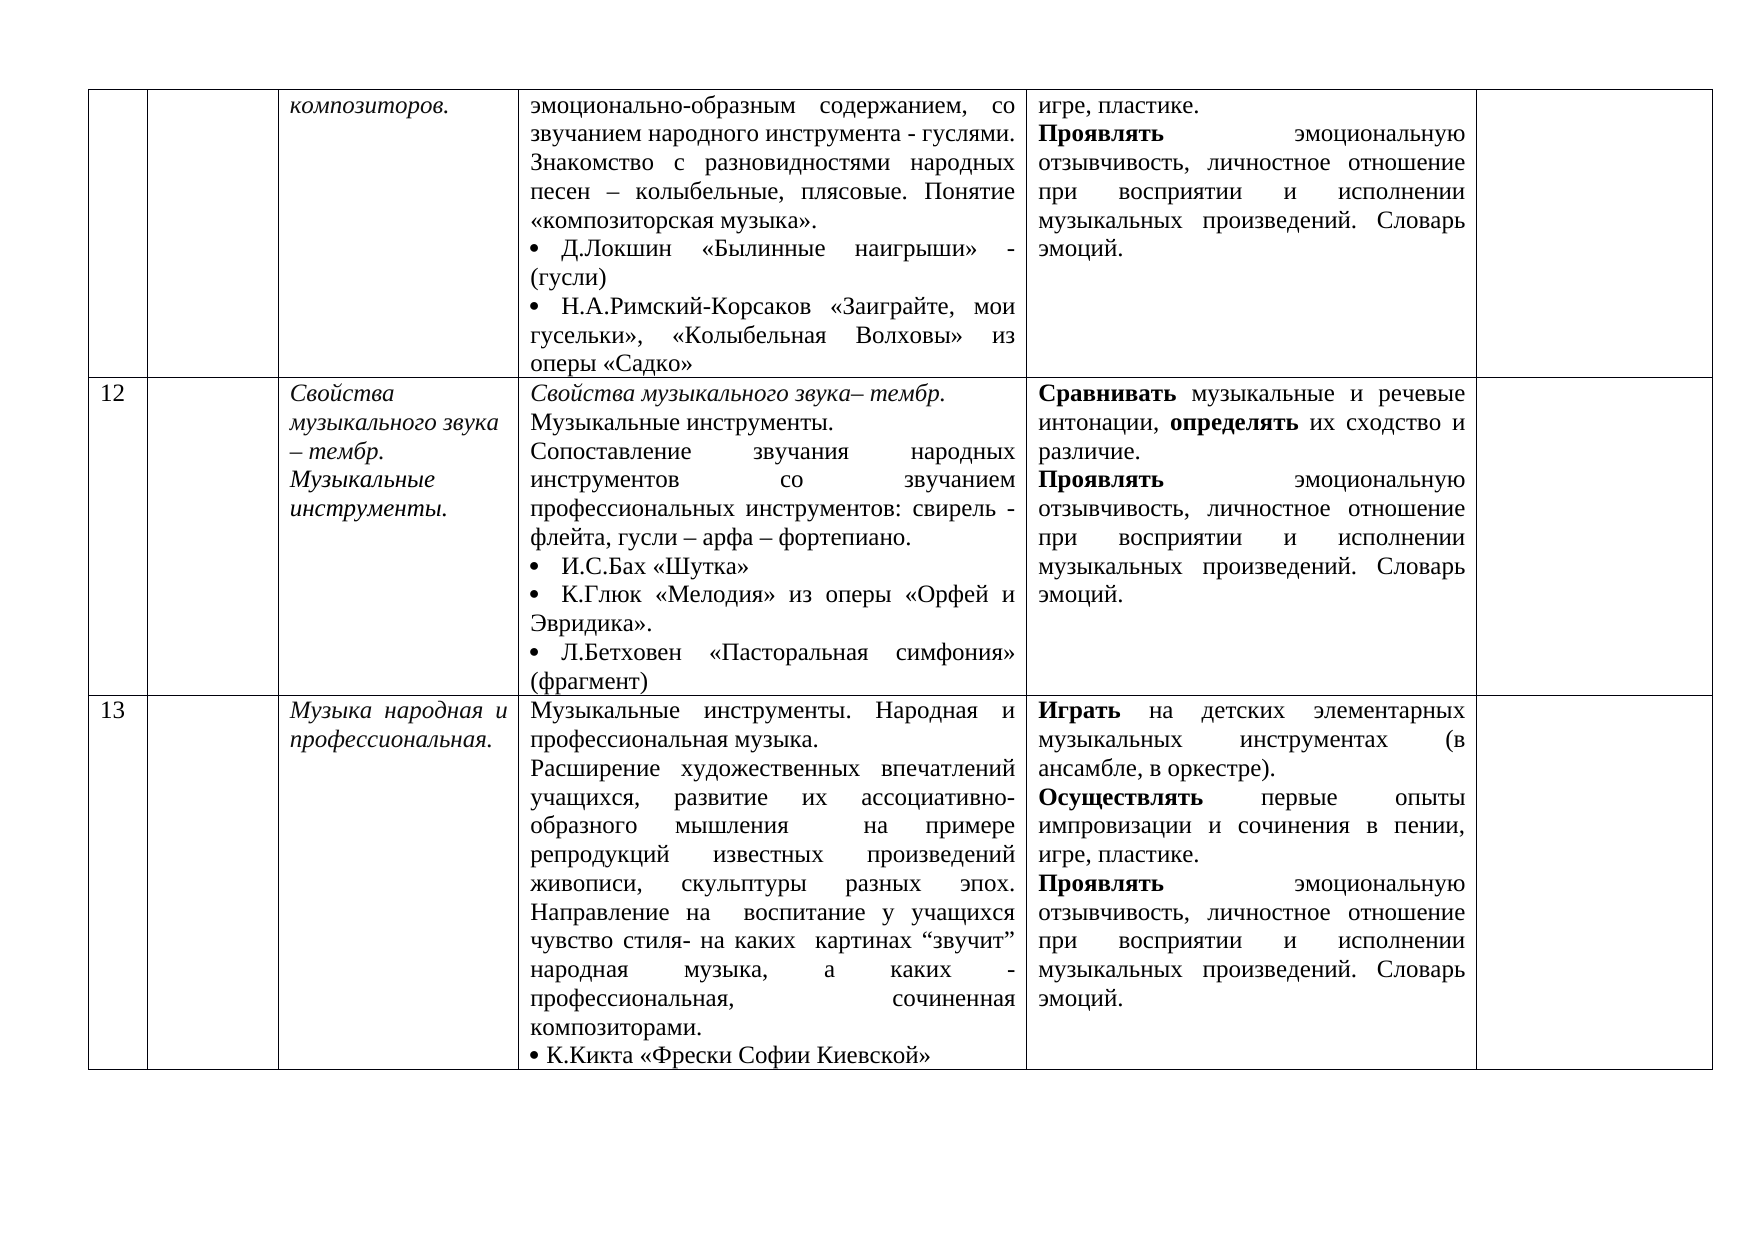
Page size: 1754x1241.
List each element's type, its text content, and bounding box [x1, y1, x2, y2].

table_cell Свойства музыкального звука– тембр. Музыкальные инструменты. Сопоставление звучания народных инструментов со звучанием профессиональных инструментов: свирель - флейта, гусли – арфа – фортепиано. И.С.Бах «Шутка» К.Глюк «Мелодия» из оперы «Орфей и Эвридика». Л.Бетховен «Пасторальная симфония» (фрагмент) [519, 378, 1026, 694]
table_cell [148, 378, 278, 694]
table_cell [1477, 378, 1712, 694]
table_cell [279, 90, 518, 377]
table_cell [1477, 696, 1712, 1069]
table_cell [279, 696, 518, 1069]
table_cell 12 [89, 378, 147, 694]
table_cell [1477, 90, 1712, 377]
table_cell 11 [89, 90, 147, 377]
table_cell [148, 696, 278, 1069]
table_cell [148, 90, 278, 377]
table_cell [1027, 696, 1476, 1069]
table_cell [1027, 90, 1476, 377]
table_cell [519, 90, 1026, 377]
table_cell Свойства музыкального звука – тембр. Музыкальные инструменты. [279, 378, 518, 694]
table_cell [519, 696, 1026, 1069]
table_cell 13 [89, 696, 147, 1069]
table_cell Сравнивать музыкальные и речевые интонации, определять их сходство и различие. Проявлять эмоциональную отзывчивость, личностное отношение при восприятии и исполнении музыкальных произведений. Словарь эмоций. [1027, 378, 1476, 694]
